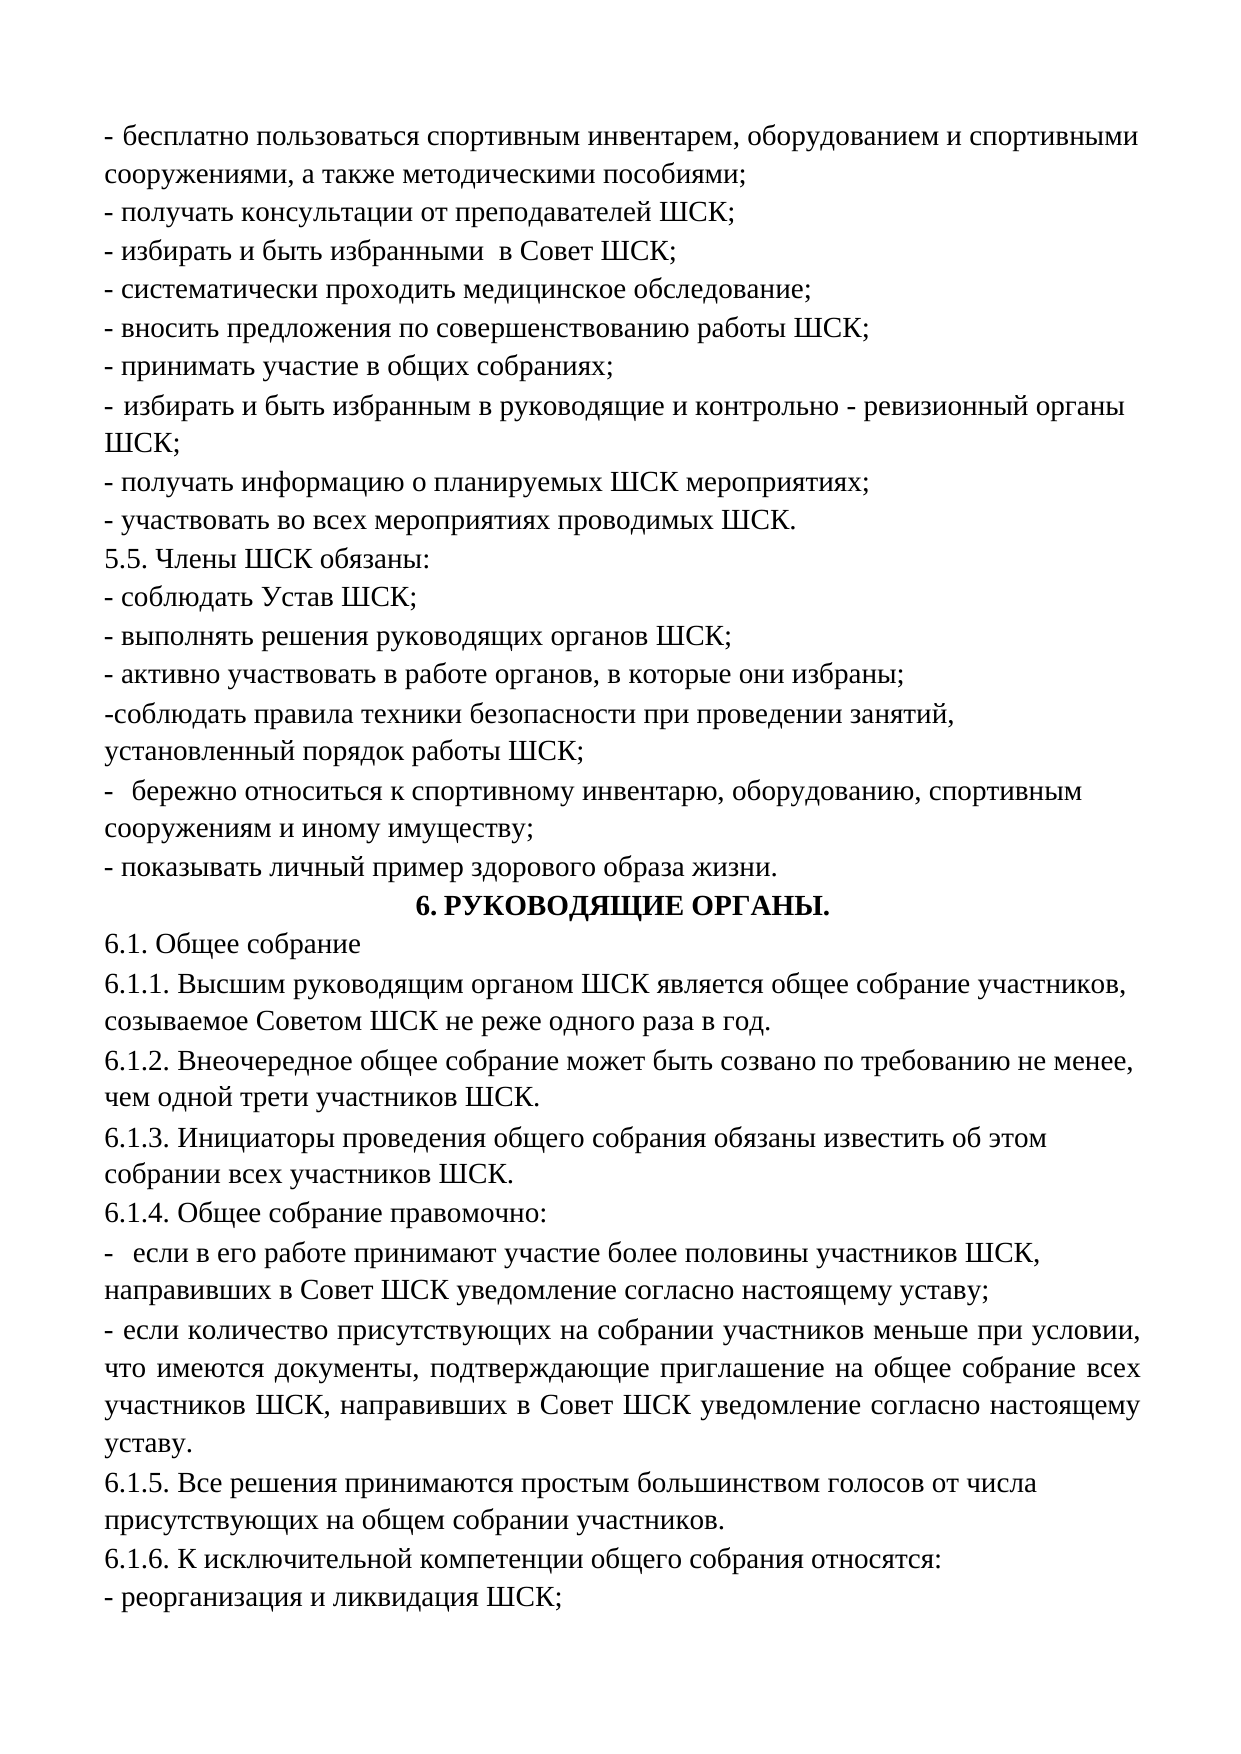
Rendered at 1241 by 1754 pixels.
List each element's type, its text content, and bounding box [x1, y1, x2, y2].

list активно участвовать в работе органов, в которые они избраны; [103, 656, 1144, 690]
list бережно относиться к спортивному инвентарю, оборудованию, спортивным сооружениям и иному имуществу; [103, 773, 1142, 844]
list получать консультации от преподавателей ШСК; [103, 194, 1144, 228]
list если количество присутствующих на собрании участников меньше при условии, что имеются документы, подтверждающие приглашение на общее собрание всех участников ШСК, направивших в Совет ШСК уведомление согласно настоящему уставу. [103, 1312, 1142, 1459]
text 6.1.2. Внеочередное общее собрание может быть созвано по требованию не менее, чем одной трети участников ШСК. [104, 1043, 1142, 1113]
text 6.1.6. К исключительной компетенции общего собрания относятся: [104, 1541, 1144, 1574]
list участвовать во всех мероприятиях проводимых ШСК. [103, 502, 1144, 536]
list если в его работе принимают участие более половины участников ШСК, направивших в Совет ШСК уведомление согласно настоящему уставу; [103, 1235, 1142, 1306]
text 6.1.3. Инициаторы проведения общего собрания обязаны известить об этом собрании всех участников ШСК. [104, 1120, 1142, 1190]
list выполнять решения руководящих органов ШСК; [103, 618, 1144, 651]
list бесплатно пользоваться спортивным инвентарем, оборудованием и спортивными сооружениями, а также методическими пособиями; [103, 118, 1142, 189]
text 6.1.1. Высшим руководящим органом ШСК является общее собрание участников, созываемое Советом ШСК не реже одного раза в год. [104, 966, 1142, 1036]
text 6.1. Общее собрание [104, 926, 1144, 959]
list реорганизация и ликвидация ШСК; [103, 1579, 1144, 1613]
list вносить предложения по совершенствованию работы ШСК; [103, 310, 1144, 343]
list соблюдать Устав ШСК; [103, 579, 1144, 613]
list систематически проходить медицинское обследование; [103, 271, 1144, 305]
list избирать и быть избранными в Совет ШСК; [103, 233, 1144, 266]
text 6.1.5. Все решения принимаются простым большинством голосов от числа присутствующих на общем собрании участников. [104, 1465, 1142, 1536]
text -соблюдать правила техники безопасности при проведении занятий, установленный порядок работы ШСК; [104, 697, 1142, 767]
list показывать личный пример здорового образа жизни. [103, 849, 1144, 882]
list получать информацию о планируемых ШСК мероприятиях; [103, 464, 1144, 497]
list избирать и быть избранным в руководящие и контрольно - ревизионный органы ШСК; [103, 388, 1144, 459]
text 5.5. Члены ШСК обязаны: [104, 541, 1144, 574]
text 6.1.4. Общее собрание правомочно: [104, 1195, 1144, 1228]
list РУКОВОДЯЩИЕ ОРГАНЫ. [415, 888, 1144, 921]
list принимать участие в общих собраниях; [103, 348, 1144, 382]
